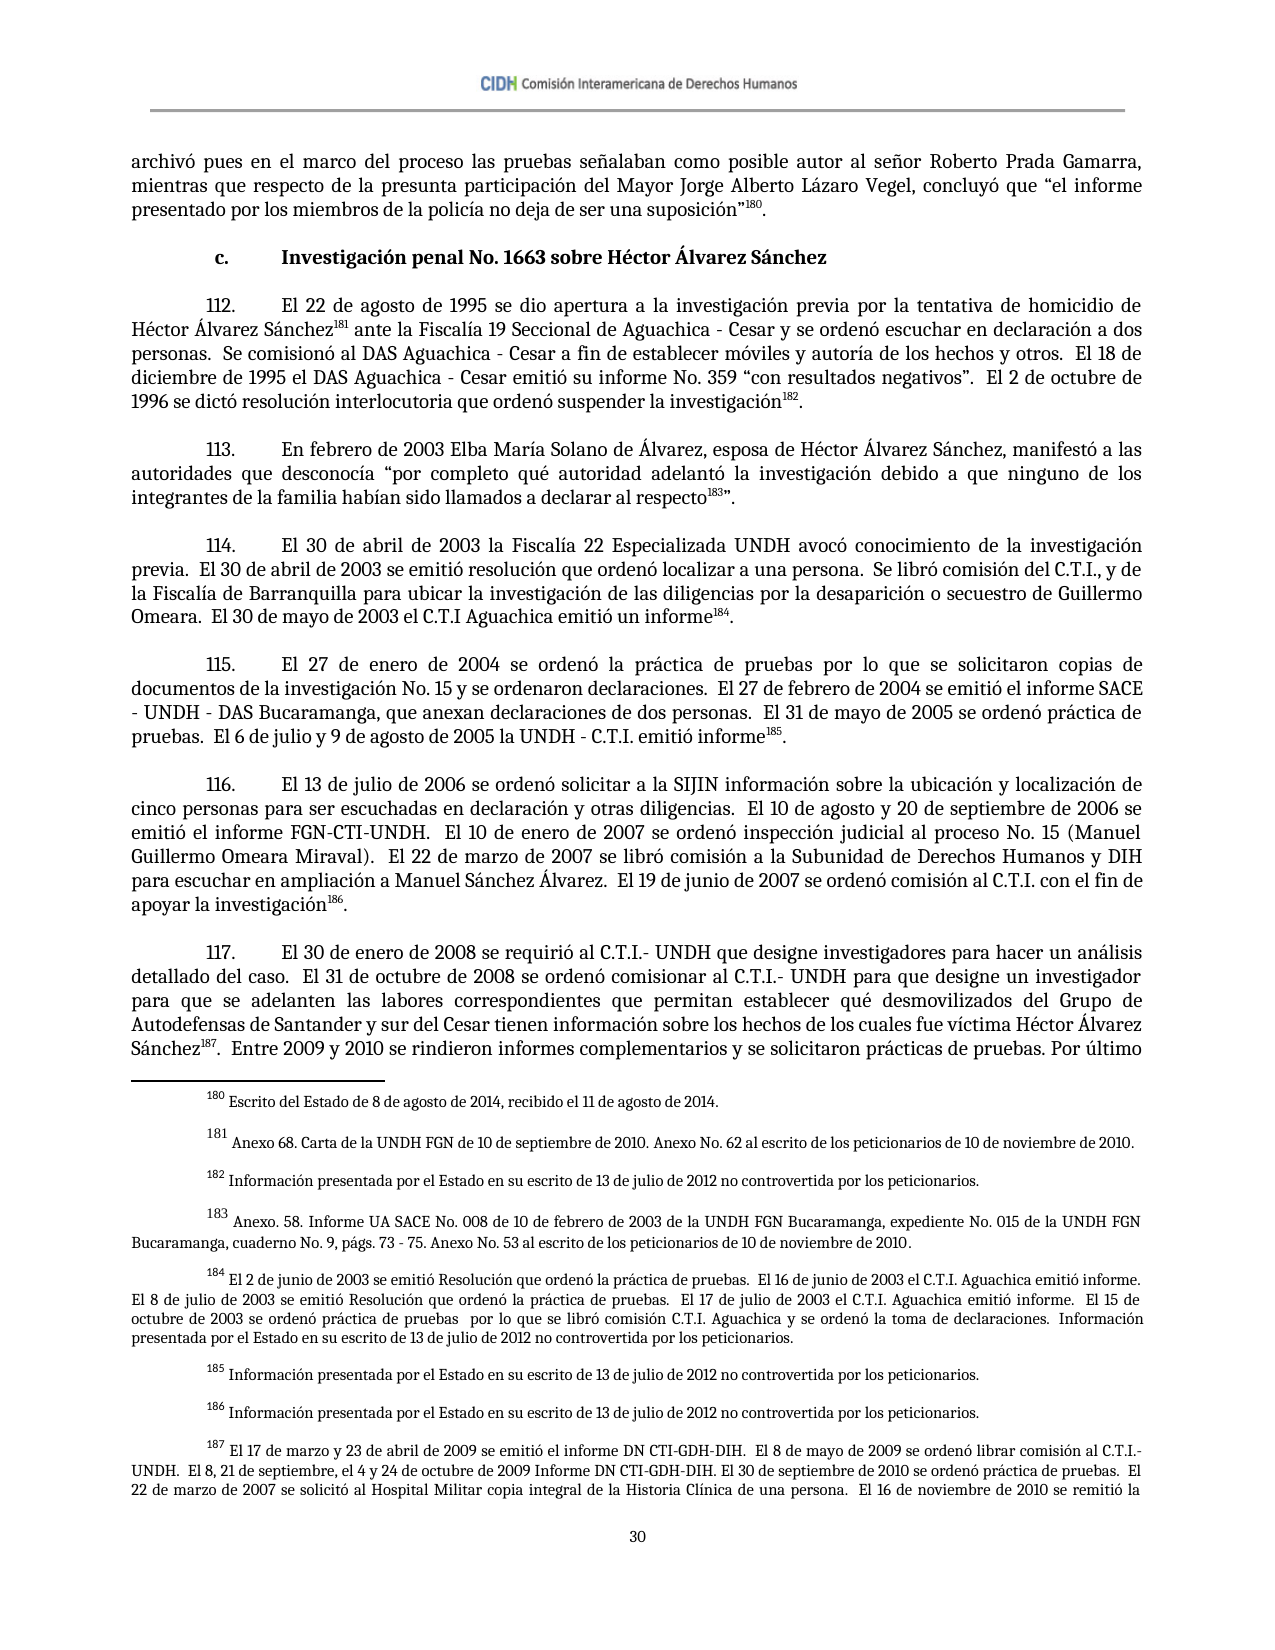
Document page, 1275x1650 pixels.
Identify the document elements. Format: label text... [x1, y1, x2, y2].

subtitle c. Investigación penal No. 1663 sobre Héctor Álvarez Sánchez [214, 246, 1144, 270]
list El 30 de abril de 2003 la Fiscalía 22 Especializada UNDH avocó conocimiento de la investigación previa. El 30 de abril de 2003 se emitió resolución que ordenó localizar a una persona. Se libró comisión del C.T.I., y de la Fiscalía de Barranquilla para ubicar la investigación de las diligencias por la desaparición o secuestro de Guillermo Omeara. El 30 de mayo de 2003 el C.T.I Aguachica emitió un informe. [131, 533, 1144, 629]
picture [475, 75, 800, 93]
list El 27 de enero de 2004 se ordenó la práctica de pruebas por lo que se solicitaron copias de documentos de la investigación No. 15 y se ordenaron declaraciones. El 27 de febrero de 2004 se emitió el informe SACE - UNDH - DAS Bucaramanga, que anexan declaraciones de dos personas. El 31 de mayo de 2005 se ordenó práctica de pruebas. El 6 de julio y 9 de agosto de 2005 la UNDH - C.T.I. emitió informe. [131, 653, 1144, 749]
list El 13 de julio de 2006 se ordenó solicitar a la SIJIN información sobre la ubicación y localización de cinco personas para ser escuchadas en declaración y otras diligencias. El 10 de agosto y 20 de septiembre de 2006 se emitió el informe FGN-CTI-UNDH. El 10 de enero de 2007 se ordenó inspección judicial al proceso No. 15 (Manuel Guillermo Omeara Miraval). El 22 de marzo de 2007 se libró comisión a la Subunidad de Derechos Humanos y DIH para escuchar en ampliación a Manuel Sánchez Álvarez. El 19 de junio de 2007 se ordenó comisión al C.T.I. con el fin de apoyar la investigación. [131, 773, 1144, 917]
list El 22 de agosto de 1995 se dio apertura a la investigación previa por la tentativa de homicidio de Héctor Álvarez Sánchez ante la Fiscalía 19 Seccional de Aguachica - Cesar y se ordenó escuchar en declaración a dos personas. Se comisionó al DAS Aguachica - Cesar a fin de establecer móviles y autoría de los hechos y otros. El 18 de diciembre de 1995 el DAS Aguachica - Cesar emitió su informe No. 359 “con resultados negativos”. El 2 de octubre de 1996 se dictó resolución interlocutoria que ordenó suspender la investigación. [131, 294, 1144, 413]
list El Estado señaló que la Procuraduría Delegada para los Derechos Humanos realizó una investigación disciplinaria cuya apertura se realizó el 28 de septiembre de 1994. El Estado informó que el “registro disciplinario” se archivó pues en el marco del proceso las pruebas señalaban como posible autor al señor Roberto Prada Gamarra, mientras que respecto de la presunta participación del Mayor Jorge Alberto Lázaro Vegel, concluyó que “el informe presentado por los miembros de la policía no deja de ser una suposición”. [131, 150, 1144, 222]
list En febrero de 2003 Elba María Solano de Álvarez, esposa de Héctor Álvarez Sánchez, manifestó a las autoridades que desconocía “por completo qué autoridad adelantó la investigación debido a que ninguno de los integrantes de la familia habían sido llamados a declarar al respecto”. [131, 437, 1144, 509]
list El 30 de enero de 2008 se requirió al C.T.I.- UNDH que designe investigadores para hacer un análisis detallado del caso. El 31 de octubre de 2008 se ordenó comisionar al C.T.I.- UNDH para que designe un investigador para que se adelanten las labores correspondientes que permitan establecer qué desmovilizados del Grupo de Autodefensas de Santander y sur del Cesar tienen información sobre los hechos de los cuales fue víctima Héctor Álvarez Sánchez. Entre 2009 y 2010 se rindieron informes complementarios y se solicitaron prácticas de pruebas. Por último el Estado informó que el 20 de noviembre de 2013 se practicó una “citación a versión libre de una persona” y en 2014 una “diligencia de versión libre” . El Estado explicó que la investigación está orientada a la autoría del atentado al grupo comandado por Roberto Prada, y señaló que “existen elementos de prueba que permiten establecer que uno de los presuntos perpetradores fue alias Loco Ave”, quien fue asesinado el 14 de enero de 1996 y, la otra persona que se señala partició es “Jairo Pava Monilla”, quien era muy amigo del Loco Ave. Respecto de esta última persona, el Estado indicó que en versión libre reconoció que integró el grupo de autodefensas de Roberto Prada en 1996 pero que no participó en los hechos. [131, 941, 1144, 1060]
